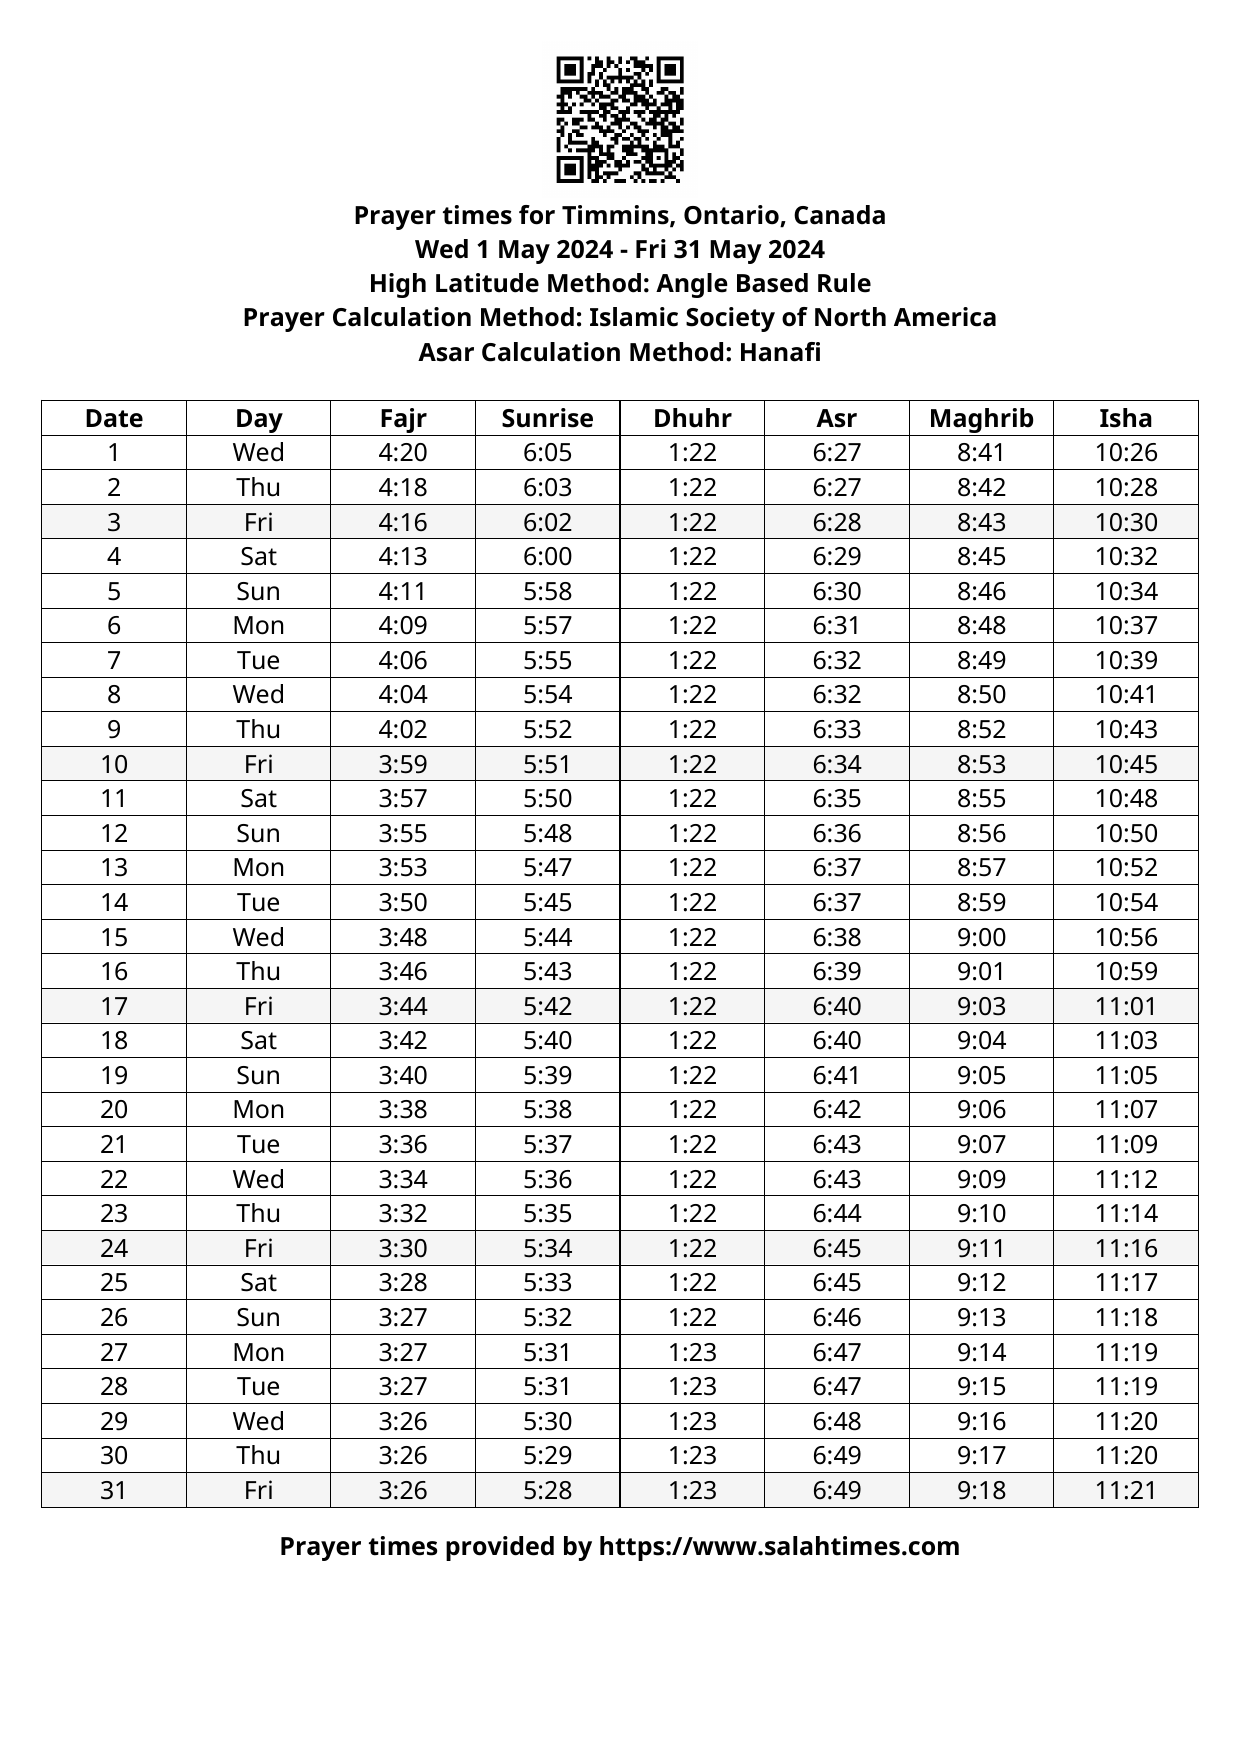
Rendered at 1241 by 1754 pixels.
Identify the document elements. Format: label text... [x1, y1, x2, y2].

table_cell 4:20 [331, 436, 475, 469]
table_cell 21 [42, 1127, 186, 1161]
table_cell 1:22 [621, 609, 764, 642]
table_cell 3:34 [331, 1162, 475, 1195]
text Prayer Calculation Method: Islamic Society of North America [42, 300, 1198, 334]
table_header Dhuhr [621, 401, 764, 434]
table_cell 1:22 [621, 436, 764, 469]
table_cell 6:41 [765, 1058, 909, 1092]
table_cell 5 [42, 574, 186, 607]
table_cell Tue [187, 1127, 330, 1161]
table_cell 6:03 [476, 470, 619, 504]
table_cell 9:06 [910, 1093, 1053, 1126]
table_cell 6:44 [765, 1196, 909, 1230]
table_cell 1:22 [621, 1196, 764, 1230]
table_cell 5:52 [476, 712, 619, 746]
table_cell 10:26 [1054, 436, 1198, 469]
table_cell 8:46 [910, 574, 1053, 607]
table_cell 5:31 [476, 1335, 619, 1368]
table_cell Wed [187, 436, 330, 469]
table_cell 10:59 [1054, 954, 1198, 988]
table_cell 5:38 [476, 1093, 619, 1126]
table_cell 9:18 [910, 1473, 1053, 1507]
table_cell 12 [42, 816, 186, 849]
table_cell 5:29 [476, 1439, 619, 1472]
text High Latitude Method: Angle Based Rule [42, 266, 1198, 300]
table_cell Wed [187, 920, 330, 953]
table_cell 11:16 [1054, 1231, 1198, 1264]
table_cell Thu [187, 1196, 330, 1230]
table_cell 6:42 [765, 1093, 909, 1126]
table_cell Tue [187, 1369, 330, 1403]
table_cell 6:39 [765, 954, 909, 988]
table_cell 1:22 [621, 1162, 764, 1195]
table_cell 5:57 [476, 609, 619, 642]
table_cell 4 [42, 539, 186, 573]
table_cell Fri [187, 1231, 330, 1264]
table_cell 1:23 [621, 1439, 764, 1472]
table_cell 9:11 [910, 1231, 1053, 1264]
table_cell 9:01 [910, 954, 1053, 988]
table_cell 13 [42, 851, 186, 884]
table_cell 6:37 [765, 851, 909, 884]
table_cell 1:23 [621, 1335, 764, 1368]
table_cell 9:16 [910, 1404, 1053, 1437]
table_cell 3:27 [331, 1369, 475, 1403]
table_cell Fri [187, 989, 330, 1022]
table_header Sunrise [476, 401, 619, 434]
table_cell 11:17 [1054, 1266, 1198, 1299]
table_cell 6:05 [476, 436, 619, 469]
table_cell 6:28 [765, 505, 909, 538]
table_cell 4:13 [331, 539, 475, 573]
table_cell 1:23 [621, 1404, 764, 1437]
table_cell 3:57 [331, 781, 475, 815]
table_cell 6:45 [765, 1231, 909, 1264]
table_cell Sun [187, 574, 330, 607]
table_header Maghrib [910, 401, 1053, 434]
table_cell 9:10 [910, 1196, 1053, 1230]
table_cell 6:35 [765, 781, 909, 815]
table_cell 5:36 [476, 1162, 619, 1195]
table_cell 8:59 [910, 885, 1053, 919]
table_cell 6:30 [765, 574, 909, 607]
table_cell 3:27 [331, 1300, 475, 1334]
table_cell 11:19 [1054, 1335, 1198, 1368]
table_cell 5:42 [476, 989, 619, 1022]
table_cell 8:42 [910, 470, 1053, 504]
table_cell 1:22 [621, 851, 764, 884]
table_cell 1:23 [621, 1369, 764, 1403]
table_cell 1:22 [621, 1024, 764, 1057]
table_cell Sun [187, 816, 330, 849]
table_cell 5:51 [476, 747, 619, 780]
table_cell Sat [187, 1266, 330, 1299]
table_cell 9:03 [910, 989, 1053, 1022]
table_cell 5:37 [476, 1127, 619, 1161]
table_cell 3 [42, 505, 186, 538]
table_cell 11:03 [1054, 1024, 1198, 1057]
table_cell 1:22 [621, 678, 764, 711]
table_cell 5:31 [476, 1369, 619, 1403]
table_cell 5:54 [476, 678, 619, 711]
table_cell 10:39 [1054, 643, 1198, 677]
table_cell 1:22 [621, 747, 764, 780]
table_cell Fri [187, 747, 330, 780]
table_cell 2 [42, 470, 186, 504]
table_cell 10:45 [1054, 747, 1198, 780]
table_cell Thu [187, 712, 330, 746]
table_cell 6:49 [765, 1439, 909, 1472]
table_cell 17 [42, 989, 186, 1022]
table_cell 5:55 [476, 643, 619, 677]
table_cell 29 [42, 1404, 186, 1437]
table_cell 8:50 [910, 678, 1053, 711]
table_cell 3:55 [331, 816, 475, 849]
table_cell 1 [42, 436, 186, 469]
table_cell 5:45 [476, 885, 619, 919]
table_cell 1:22 [621, 1231, 764, 1264]
table_cell 10:48 [1054, 781, 1198, 815]
table_cell 5:40 [476, 1024, 619, 1057]
table_cell 8:49 [910, 643, 1053, 677]
table_cell 10:28 [1054, 470, 1198, 504]
table_cell 28 [42, 1369, 186, 1403]
table_cell 24 [42, 1231, 186, 1264]
table_cell 3:44 [331, 989, 475, 1022]
table_cell 1:22 [621, 989, 764, 1022]
table_cell 3:46 [331, 954, 475, 988]
table_cell 31 [42, 1473, 186, 1507]
table_cell 1:22 [621, 539, 764, 573]
table_cell 6:43 [765, 1162, 909, 1195]
table_cell 3:30 [331, 1231, 475, 1264]
table_cell 3:53 [331, 851, 475, 884]
table_cell 6:40 [765, 1024, 909, 1057]
table_cell 6:02 [476, 505, 619, 538]
table_cell Fri [187, 1473, 330, 1507]
table_cell 10:37 [1054, 609, 1198, 642]
table_cell Thu [187, 1439, 330, 1472]
table_cell 11:14 [1054, 1196, 1198, 1230]
table_cell Mon [187, 609, 330, 642]
table_cell Sat [187, 539, 330, 573]
table_cell 5:47 [476, 851, 619, 884]
table_cell 5:34 [476, 1231, 619, 1264]
table_cell 8:48 [910, 609, 1053, 642]
table_cell 5:43 [476, 954, 619, 988]
table_cell 5:30 [476, 1404, 619, 1437]
table_cell 6:32 [765, 643, 909, 677]
table_header Isha [1054, 401, 1198, 434]
table_cell 10 [42, 747, 186, 780]
table_cell 5:48 [476, 816, 619, 849]
table_cell 3:26 [331, 1439, 475, 1472]
table_cell 6:38 [765, 920, 909, 953]
table_cell 5:35 [476, 1196, 619, 1230]
table_cell 6:31 [765, 609, 909, 642]
text Prayer times provided by https://www.salahtimes.com [42, 1528, 1198, 1563]
table_cell 5:33 [476, 1266, 619, 1299]
table_cell 3:32 [331, 1196, 475, 1230]
table_cell 11:20 [1054, 1439, 1198, 1472]
table_cell 1:22 [621, 470, 764, 504]
table_cell 5:28 [476, 1473, 619, 1507]
table_cell 1:22 [621, 781, 764, 815]
table_cell 8:55 [910, 781, 1053, 815]
table_cell 10:50 [1054, 816, 1198, 849]
table_cell 1:22 [621, 816, 764, 849]
table_cell Wed [187, 678, 330, 711]
table_cell 9:00 [910, 920, 1053, 953]
table_cell 4:11 [331, 574, 475, 607]
table_cell 6:40 [765, 989, 909, 1022]
table_cell 9:13 [910, 1300, 1053, 1334]
table_cell Mon [187, 851, 330, 884]
table_cell 9:12 [910, 1266, 1053, 1299]
table_cell 11:19 [1054, 1369, 1198, 1403]
table_cell Wed [187, 1162, 330, 1195]
table_cell 3:48 [331, 920, 475, 953]
table_cell 11:05 [1054, 1058, 1198, 1092]
table_cell 1:22 [621, 712, 764, 746]
table_cell 1:22 [621, 1266, 764, 1299]
table_cell 1:22 [621, 1300, 764, 1334]
table_cell 9:14 [910, 1335, 1053, 1368]
table_cell 5:32 [476, 1300, 619, 1334]
table_cell 3:50 [331, 885, 475, 919]
table_cell 8:56 [910, 816, 1053, 849]
table_cell 9:09 [910, 1162, 1053, 1195]
table_cell 8:45 [910, 539, 1053, 573]
table_cell 10:43 [1054, 712, 1198, 746]
table_cell 11:21 [1054, 1473, 1198, 1507]
table_cell 9:17 [910, 1439, 1053, 1472]
table_cell 6:00 [476, 539, 619, 573]
table_cell Sun [187, 1300, 330, 1334]
table_cell 4:16 [331, 505, 475, 538]
table_cell 4:18 [331, 470, 475, 504]
table_cell 6:27 [765, 470, 909, 504]
table_cell 6:47 [765, 1335, 909, 1368]
table_cell 1:23 [621, 1473, 764, 1507]
table_cell Sun [187, 1058, 330, 1092]
table_cell 10:52 [1054, 851, 1198, 884]
table_cell 15 [42, 920, 186, 953]
table_cell 1:22 [621, 1093, 764, 1126]
table_cell 6:34 [765, 747, 909, 780]
table_cell 8:57 [910, 851, 1053, 884]
table_cell 6:47 [765, 1369, 909, 1403]
table_header Date [42, 401, 186, 434]
table_cell 4:04 [331, 678, 475, 711]
table_cell 5:39 [476, 1058, 619, 1092]
table_cell 3:26 [331, 1404, 475, 1437]
table_cell 14 [42, 885, 186, 919]
table_cell 6:33 [765, 712, 909, 746]
table_cell 25 [42, 1266, 186, 1299]
table_cell 22 [42, 1162, 186, 1195]
table_cell 3:26 [331, 1473, 475, 1507]
table_cell Sat [187, 1024, 330, 1057]
table_cell 11 [42, 781, 186, 815]
table_cell 6:45 [765, 1266, 909, 1299]
table_cell Tue [187, 885, 330, 919]
table_cell 16 [42, 954, 186, 988]
table_cell 9:15 [910, 1369, 1053, 1403]
table_cell 11:09 [1054, 1127, 1198, 1161]
table_cell 6:48 [765, 1404, 909, 1437]
table_cell Thu [187, 470, 330, 504]
table_cell 6:37 [765, 885, 909, 919]
table_cell 3:28 [331, 1266, 475, 1299]
text Wed 1 May 2024 - Fri 31 May 2024 [42, 232, 1198, 266]
table_cell 9:04 [910, 1024, 1053, 1057]
table_cell 23 [42, 1196, 186, 1230]
table_cell 8 [42, 678, 186, 711]
table_cell 3:36 [331, 1127, 475, 1161]
table_cell 1:22 [621, 643, 764, 677]
text Asar Calculation Method: Hanafi [42, 334, 1198, 368]
table_cell 10:32 [1054, 539, 1198, 573]
table_cell 8:53 [910, 747, 1053, 780]
table_cell 4:09 [331, 609, 475, 642]
table_header Fajr [331, 401, 475, 434]
table_cell Thu [187, 954, 330, 988]
table_cell 7 [42, 643, 186, 677]
table_cell 11:18 [1054, 1300, 1198, 1334]
table_cell Fri [187, 505, 330, 538]
table_cell 20 [42, 1093, 186, 1126]
table_cell 3:27 [331, 1335, 475, 1368]
table_cell Sat [187, 781, 330, 815]
table_cell 1:22 [621, 505, 764, 538]
table_cell 10:34 [1054, 574, 1198, 607]
table_cell 18 [42, 1024, 186, 1057]
table_cell 1:22 [621, 1127, 764, 1161]
table_cell 5:58 [476, 574, 619, 607]
table_cell 8:41 [910, 436, 1053, 469]
table_cell 6:32 [765, 678, 909, 711]
table_cell 1:22 [621, 1058, 764, 1092]
table_cell 10:41 [1054, 678, 1198, 711]
table_cell 1:22 [621, 920, 764, 953]
table_cell Tue [187, 643, 330, 677]
table_cell 6:36 [765, 816, 909, 849]
table_cell 27 [42, 1335, 186, 1368]
table_cell 9 [42, 712, 186, 746]
table_cell 6:43 [765, 1127, 909, 1161]
table_cell 6:46 [765, 1300, 909, 1334]
table_cell 10:56 [1054, 920, 1198, 953]
table_cell 6 [42, 609, 186, 642]
table_header Asr [765, 401, 909, 434]
table_cell 11:07 [1054, 1093, 1198, 1126]
table_cell 8:52 [910, 712, 1053, 746]
table_cell 5:44 [476, 920, 619, 953]
table_cell Mon [187, 1335, 330, 1368]
table_cell 3:42 [331, 1024, 475, 1057]
table_cell 9:07 [910, 1127, 1053, 1161]
table_cell 3:40 [331, 1058, 475, 1092]
table_cell 6:27 [765, 436, 909, 469]
text Prayer times for Timmins, Ontario, Canada [42, 198, 1198, 232]
table_cell 4:02 [331, 712, 475, 746]
table_cell Wed [187, 1404, 330, 1437]
table_header Day [187, 401, 330, 434]
table_cell 9:05 [910, 1058, 1053, 1092]
table_cell Mon [187, 1093, 330, 1126]
table_cell 6:29 [765, 539, 909, 573]
table_cell 10:54 [1054, 885, 1198, 919]
table_cell 3:59 [331, 747, 475, 780]
table_cell 11:01 [1054, 989, 1198, 1022]
table_cell 3:38 [331, 1093, 475, 1126]
table_cell 1:22 [621, 574, 764, 607]
table_cell 26 [42, 1300, 186, 1334]
table_cell 11:20 [1054, 1404, 1198, 1437]
table_cell 5:50 [476, 781, 619, 815]
table_cell 4:06 [331, 643, 475, 677]
table_cell 1:22 [621, 885, 764, 919]
table_cell 11:12 [1054, 1162, 1198, 1195]
table_cell 19 [42, 1058, 186, 1092]
table_cell 1:22 [621, 954, 764, 988]
table_cell 6:49 [765, 1473, 909, 1507]
table_cell 30 [42, 1439, 186, 1472]
picture [542, 41, 699, 198]
table_cell 8:43 [910, 505, 1053, 538]
table_cell 10:30 [1054, 505, 1198, 538]
